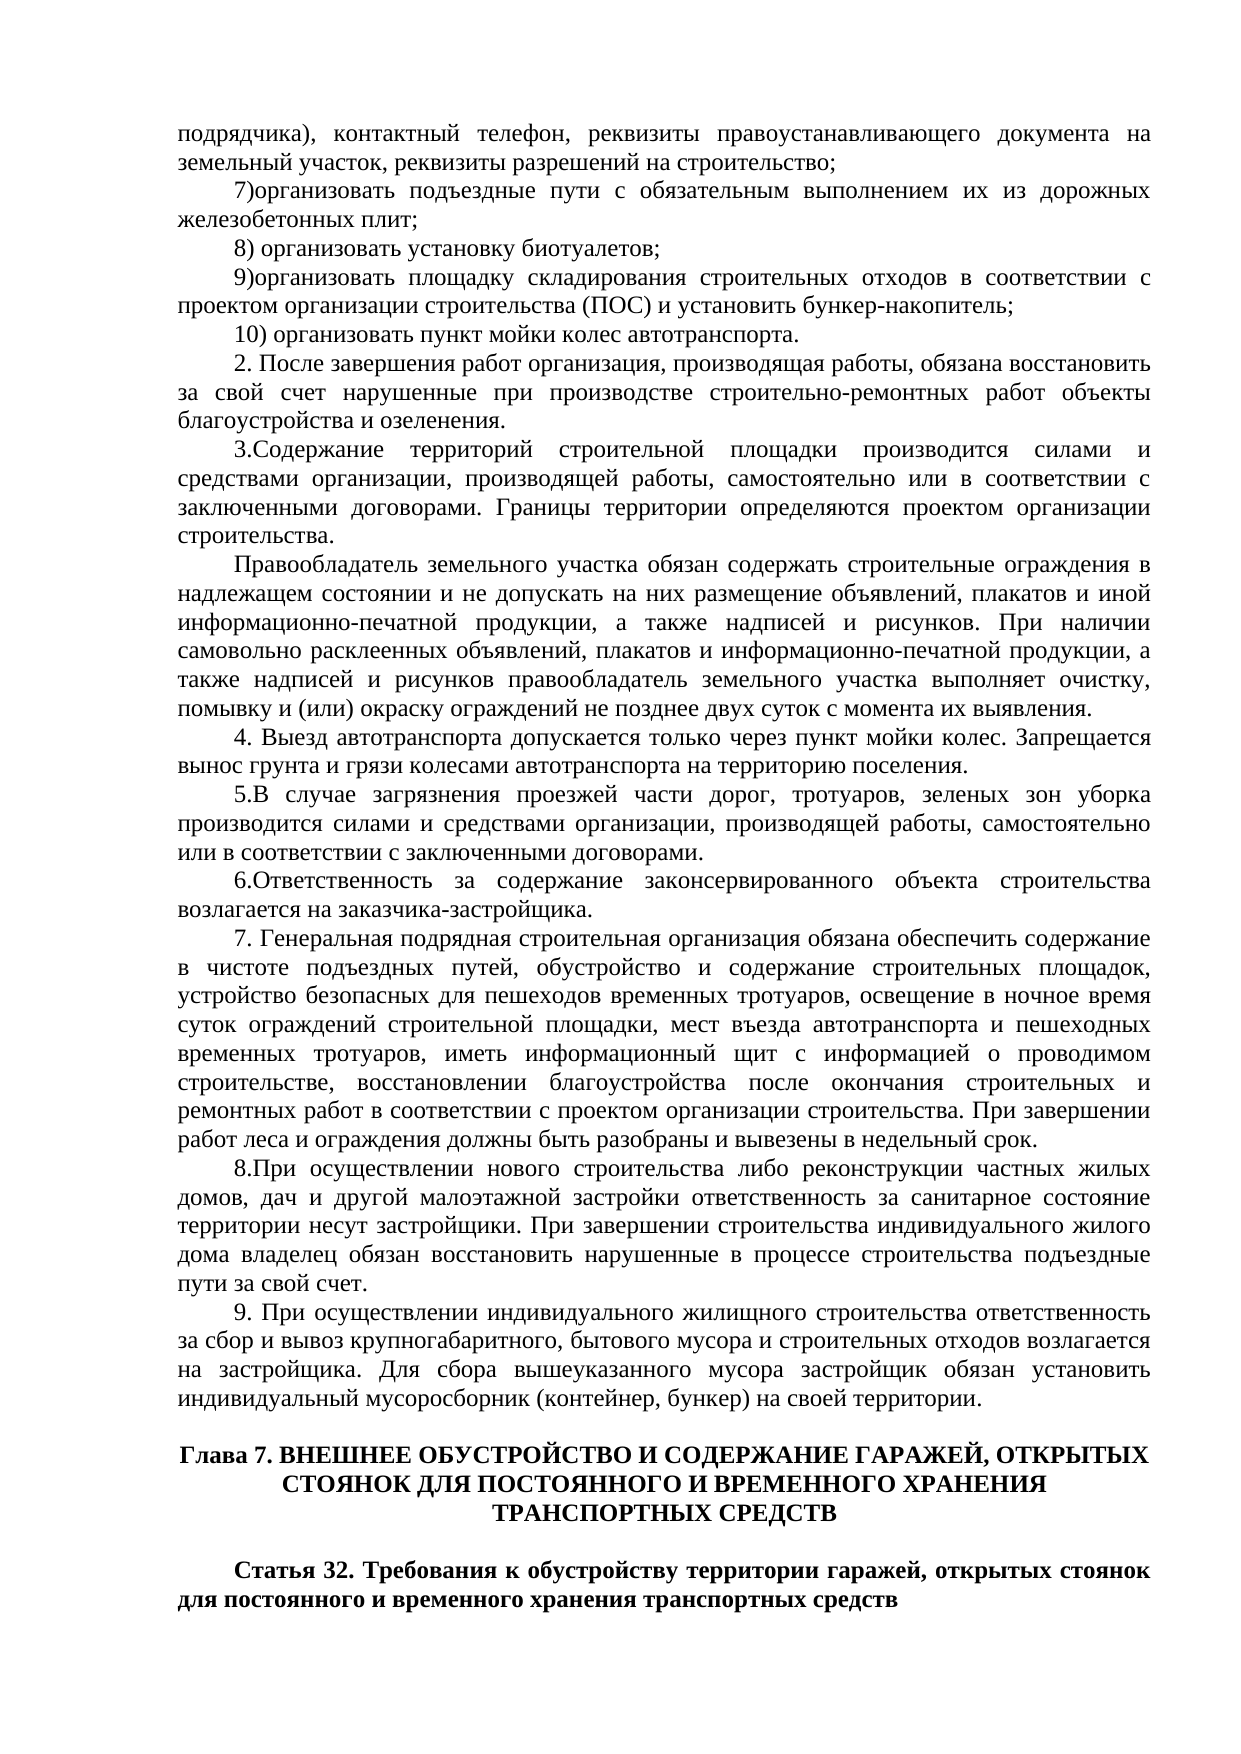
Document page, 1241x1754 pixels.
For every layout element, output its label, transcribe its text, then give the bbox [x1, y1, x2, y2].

title ТРАНСПОРТНЫХ СРЕДСТВ [177, 1498, 1152, 1527]
title Глава 7. ВНЕШНЕЕ ОБУСТРОЙСТВО И СОДЕРЖАНИЕ ГАРАЖЕЙ, ОТКРЫТЫХ [177, 1441, 1152, 1469]
text 7. Генеральная подрядная строительная организация обязана обеспечить содержание в чистоте подъездных путей, обустройство и содержание строительных площадок, устройство безопасных для пешеходов временных тротуаров, освещение в ночное время суток ограждений строительной площадки, мест въезда автотранспорта и пешеходных временных тротуаров, иметь информационный щит с информацией о проводимом строительстве, восстановлении благоустройства после окончания строительных и ремонтных работ в соответствии с проектом организации строительства. При завершении работ леса и ограждения должны быть разобраны и вывезены в недельный срок. [177, 923, 1152, 1153]
text 7)организовать подъездные пути с обязательным выполнением их из дорожных железобетонных плит; [177, 176, 1152, 233]
title Статья 32. Требования к обустройству территории гаражей, открытых стоянок для постоянного и временного хранения транспортных средств [177, 1556, 1152, 1613]
text Правообладатель земельного участка обязан содержать строительные ограждения в надлежащем состоянии и не допускать на них размещение объявлений, плакатов и иной информационно-печатной продукции, а также надписей и рисунков. При наличии самовольно расклеенных объявлений, плакатов и информационно-печатной продукции, а также надписей и рисунков правообладатель земельного участка выполняет очистку, помывку и (или) окраску ограждений не позднее двух суток с момента их выявления. [177, 549, 1152, 722]
text 9)организовать площадку складирования строительных отходов в соответствии с проектом организации строительства (ПОС) и установить бункер-накопитель; [177, 262, 1152, 319]
text 8.При осуществлении нового строительства либо реконструкции частных жилых домов, дач и другой малоэтажной застройки ответственность за санитарное состояние территории несут застройщики. При завершении строительства индивидуального жилого дома владелец обязан восстановить нарушенные в процессе строительства подъездные пути за свой счет. [177, 1153, 1152, 1297]
text 3.Содержание территорий строительной площадки производится силами и средствами организации, производящей работы, самостоятельно или в соответствии с заключенными договорами. Границы территории определяются проектом организации строительства. [177, 434, 1152, 549]
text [177, 118, 1152, 176]
text 2. После завершения работ организация, производящая работы, обязана восстановить за свой счет нарушенные при производстве строительно-ремонтных работ объекты благоустройства и озеленения. [177, 348, 1152, 434]
text 10) организовать пункт мойки колес автотранспорта. [177, 319, 1152, 348]
title СТОЯНОК ДЛЯ ПОСТОЯННОГО И ВРЕМЕННОГО ХРАНЕНИЯ [177, 1469, 1152, 1498]
text 9. При осуществлении индивидуального жилищного строительства ответственность за сбор и вывоз крупногабаритного, бытового мусора и строительных отходов возлагается на застройщика. Для сбора вышеуказанного мусора застройщик обязан установить индивидуальный мусоросборник (контейнер, бункер) на своей территории. [177, 1297, 1152, 1412]
text 6.Ответственность за содержание законсервированного объекта строительства возлагается на заказчика-застройщика. [177, 866, 1152, 923]
text 8) организовать установку биотуалетов; [177, 233, 1152, 262]
text 5.В случае загрязнения проезжей части дорог, тротуаров, зеленых зон уборка производится силами и средствами организации, производящей работы, самостоятельно или в соответствии с заключенными договорами. [177, 779, 1152, 866]
text 4. Выезд автотранспорта допускается только через пункт мойки колес. Запрещается вынос грунта и грязи колесами автотранспорта на территорию поселения. [177, 722, 1152, 779]
